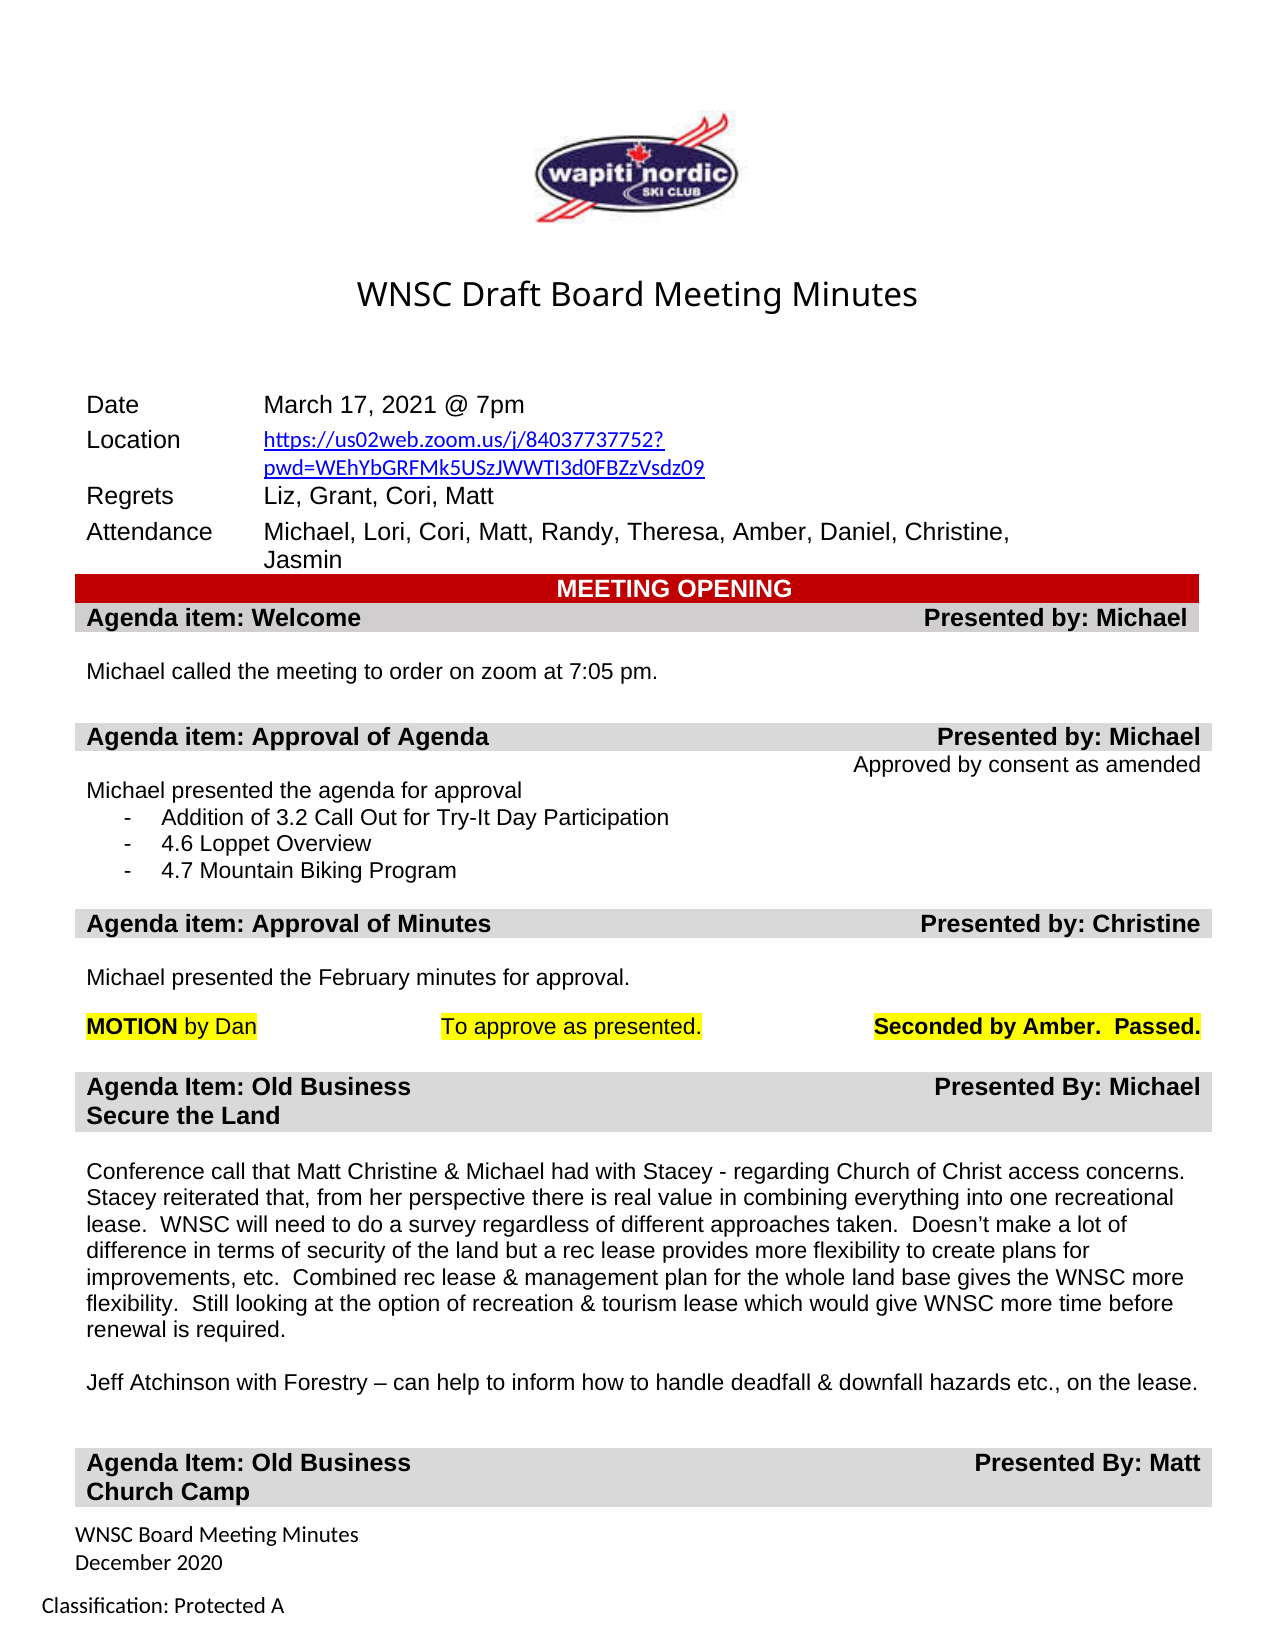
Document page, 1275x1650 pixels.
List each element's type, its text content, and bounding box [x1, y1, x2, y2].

table_cell Presented by: Christine [762, 909, 1212, 938]
table_cell Regrets [75, 481, 252, 517]
table_cell https://us02web.zoom.us/j/84037737752?pwd=WEhYbGRFMk5USzJWWTI3d0FBZzVsdz09 [252, 425, 1050, 481]
table_header Date [75, 390, 252, 425]
table_cell Approved by consent as amended [762, 751, 1212, 909]
table_header MEETING OPENING [75, 574, 1199, 603]
table_cell Presented By: Matt [847, 1448, 1212, 1507]
text WNSC Draft Board Meeting Minutes [75, 271, 1200, 316]
table_cell Agenda item: Approval of Minutes [75, 909, 762, 938]
table_cell Liz, Grant, Cori, Matt [252, 481, 1050, 517]
table_cell Michael presented the agenda for approval Addition of 3.2 Call Out for Try-It Day Participation 4.6 Loppet Overview 4.7 Mountain Biking Program [75, 751, 762, 909]
picture [510, 73, 765, 271]
table_header Presented by: Michael [762, 723, 1212, 751]
table_header Agenda item: Approval of Agenda [75, 723, 762, 751]
table_header March 17, 2021 @ 7pm [252, 390, 1050, 425]
table_cell Michael, Lori, Cori, Matt, Randy, Theresa, Amber, Daniel, Christine, Jasmin [252, 517, 1050, 574]
table_cell Conference call that Matt Christine & Michael had with Stacey - regarding Church of Christ access concerns. Stacey reiterated that, from her perspective there is real value in combining everything into one recreational lease. WNSC will need to do a survey regardless of different approaches taken. Doesn’t make a lot of difference in terms of security of the land but a rec lease provides more flexibility to create plans for improvements, etc. Combined rec lease & management plan for the whole land base gives the WNSC more flexibility. Still looking at the option of recreation & tourism lease which would give WNSC more time before renewal is required. Jeff Atchinson with Forestry – can help to inform how to handle deadfall & downfall hazards etc., on the lease. [75, 1132, 1212, 1448]
table_cell Presented by: Michael [739, 603, 1199, 632]
table_cell [547, 1448, 847, 1507]
table_cell Seconded by Amber. Passed. [847, 1013, 1212, 1072]
table_cell Agenda Item: Old Business Church Camp [75, 1448, 547, 1507]
table_cell Location [75, 425, 252, 481]
table_cell Agenda item: Welcome [75, 603, 739, 632]
table_cell MOTION by Dan [75, 1013, 429, 1072]
table_cell Agenda Item: Old Business Secure the Land [75, 1072, 547, 1132]
table_cell Michael called the meeting to order on zoom at 7:05 pm. [75, 632, 1199, 722]
table_cell To approve as presented. [429, 1013, 847, 1072]
table_cell Michael presented the February minutes for approval. [75, 938, 1212, 1013]
table_cell Presented By: Michael [847, 1072, 1212, 1132]
table_cell [547, 1072, 847, 1132]
table_cell Attendance [75, 517, 252, 574]
